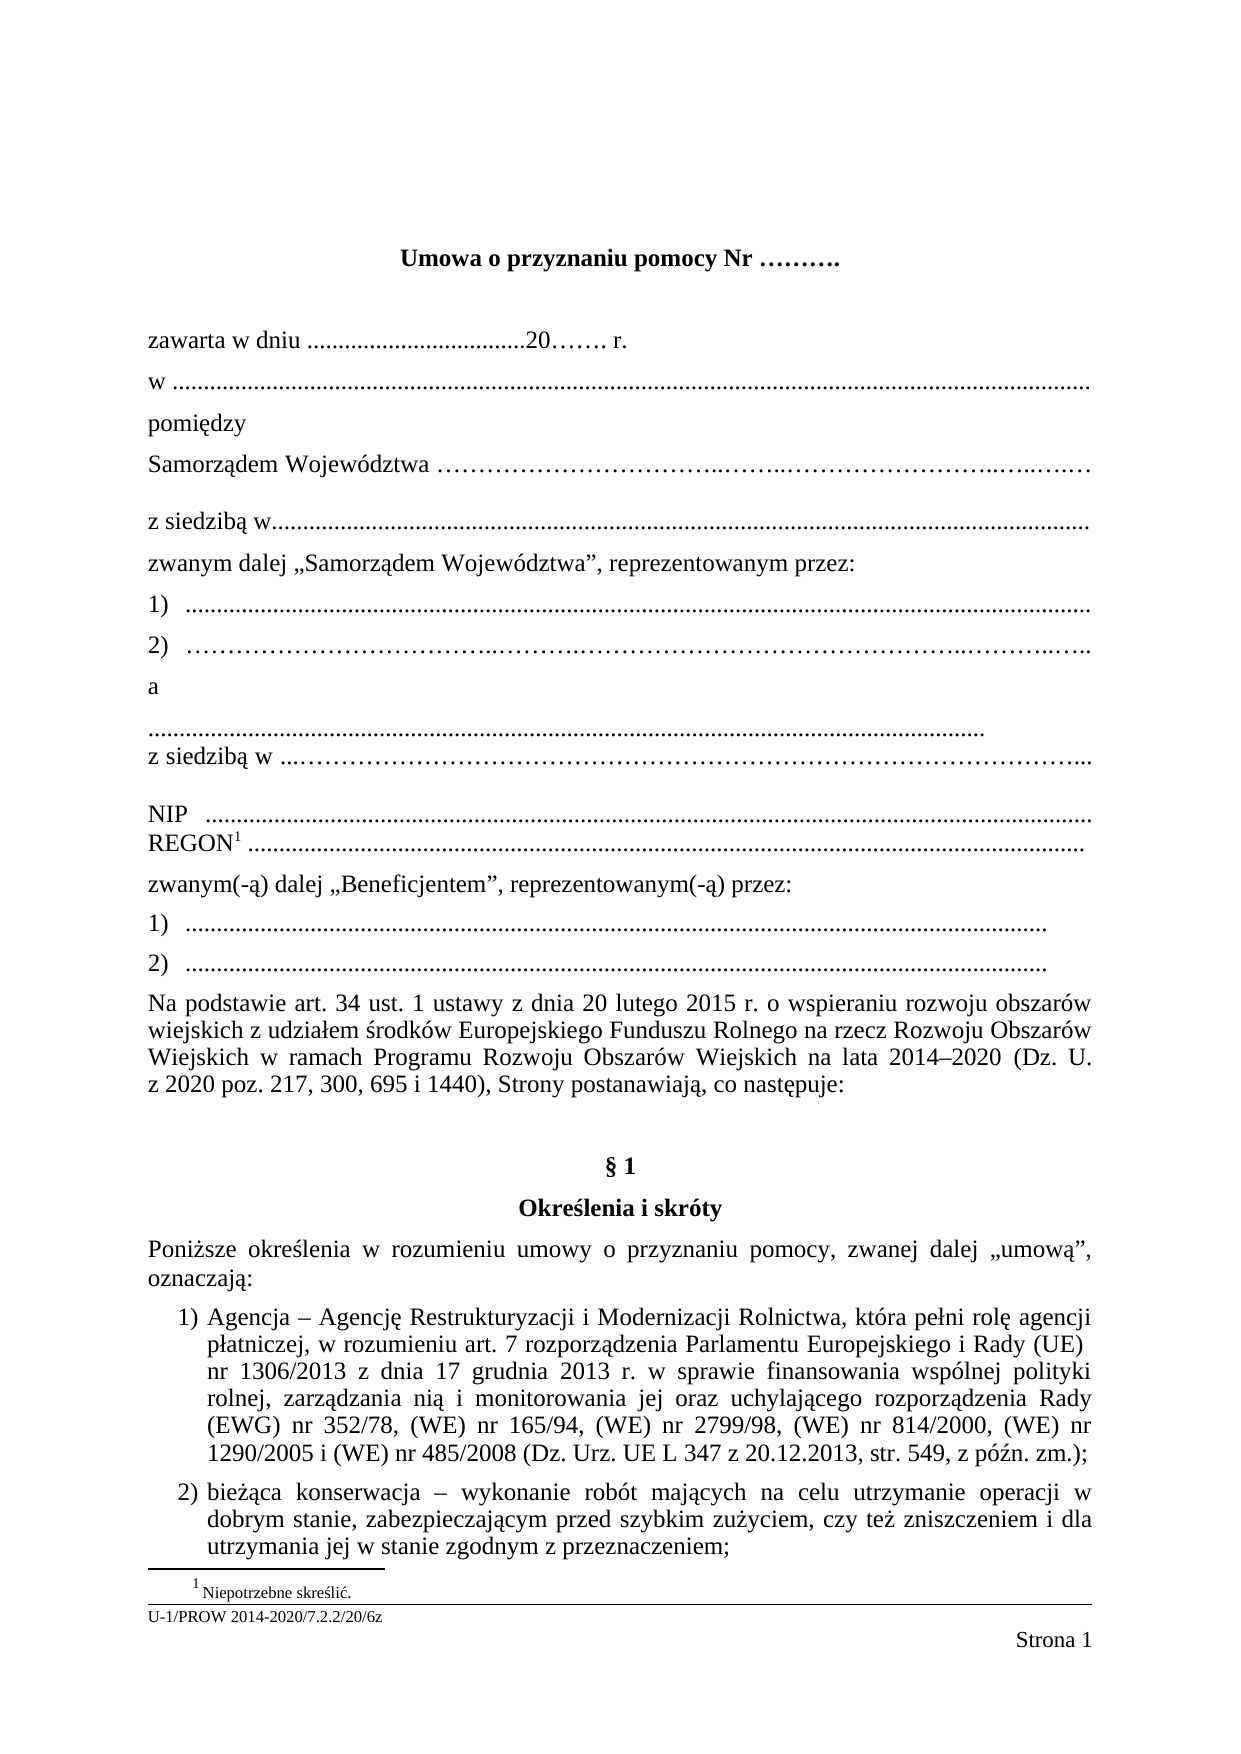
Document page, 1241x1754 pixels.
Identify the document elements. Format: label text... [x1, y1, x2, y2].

text ...................................................................................................................................... z siedzibą w ...…………………………………………………………………………………... NIP .............................................................................................................................................. REGON ...................................................................................................................................... [148, 713, 1092, 856]
text Samorządem Województwa ……………………………..……..……………………..…..….… z siedzibą w................................................................................................................................... [148, 449, 1092, 535]
text Umowa o przyznaniu pomocy Nr ………. [148, 243, 1092, 271]
list .......................................................................................................................................... [148, 910, 1092, 937]
list .......................................................................................................................................... [148, 950, 1092, 977]
list bieżąca konserwacja – wykonanie robót mających na celu utrzymanie operacji w dobrym stanie, zabezpieczającym przed szybkim zużyciem, czy też zniszczeniem i dla utrzymania jej w stanie zgodnym z przeznaczeniem; [177, 1479, 1092, 1560]
text a [148, 671, 1092, 700]
text zawarta w dniu ...................................20……. r. [148, 325, 1092, 354]
text Na podstawie art. 34 ust. 1 ustawy z dnia 20 lutego 2015 r. o wspieraniu rozwoju obszarów wiejskich z udziałem środków Europejskiego Funduszu Rolnego na rzecz Rozwoju Obszarów Wiejskich w ramach Programu Rozwoju Obszarów Wiejskich na lata 2014–2020 (Dz. U. z 2020 poz. 217, 300, 695 i 1440), Strony postanawiają, co następuje: [148, 989, 1092, 1098]
list ………………………………..……….………………………………………..………..….. [148, 630, 1092, 659]
list Agencja – Agencję Restrukturyzacji i Modernizacji Rolnictwa, która pełni rolę agencji płatniczej, w rozumieniu art. 7 rozporządzenia Parlamentu Europejskiego i Rady (UE) nr 1306/2013 z dnia 17 grudnia 2013 r. w sprawie finansowania wspólnej polityki rolnej, zarządzania nią i monitorowania jej oraz uchylającego rozporządzenia Rady (EWG) nr 352/78, (WE) nr 165/94, (WE) nr 2799/98, (WE) nr 814/2000, (WE) nr 1290/2005 i (WE) nr 485/2008 (Dz. Urz. UE L 347 z 20.12.2013, str. 549, z późn. zm.); [177, 1304, 1092, 1466]
text Poniższe określenia w rozumieniu umowy o przyznaniu pomocy, zwanej dalej „umową”, oznaczają: [148, 1234, 1092, 1291]
text § 1 [148, 1151, 1092, 1180]
text pomiędzy [148, 408, 1092, 436]
text zwanym(-ą) dalej „Beneficjentem”, reprezentowanym(-ą) przez: [148, 869, 1092, 898]
text Określenia i skróty [148, 1193, 1092, 1221]
text zwanym dalej „Samorządem Województwa”, reprezentowanym przez: [148, 548, 1092, 576]
text w ................................................................................................................................................... [148, 366, 1092, 395]
list ................................................................................................................................................. [148, 589, 1092, 618]
